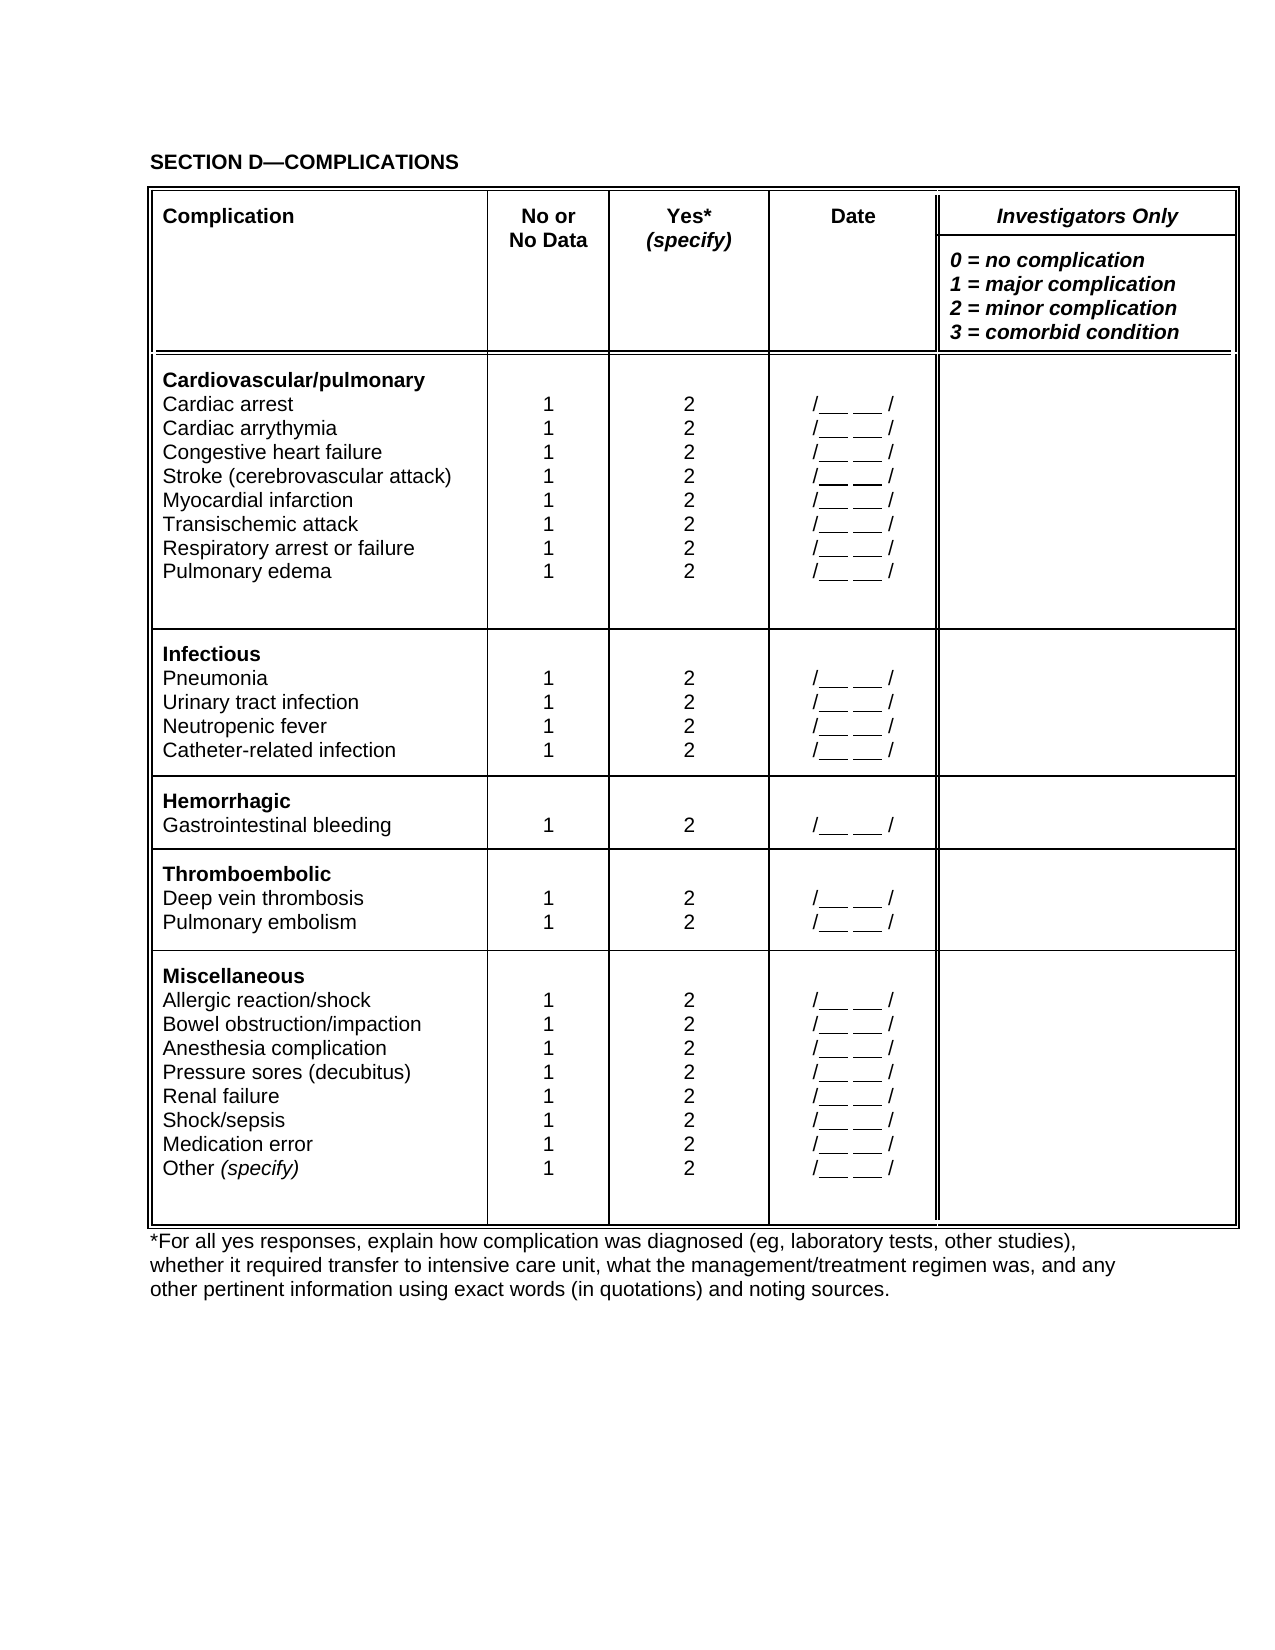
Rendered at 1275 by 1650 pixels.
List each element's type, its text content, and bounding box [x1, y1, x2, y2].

text *For all yes responses, explain how complication was diagnosed (eg, laboratory tests, other studies), whether it required transfer to intensive care unit, what the management/treatment regimen was, and any other pertinent information using exact words (in quotations) and noting sources. [150, 1229, 1125, 1301]
table_cell Thromboembolic Deep vein thrombosis Pulmonary embolism [153, 850, 487, 949]
table_cell 1 [488, 777, 608, 848]
table_cell [940, 850, 1235, 949]
table_cell 1 1 1 1 1 1 1 1 [488, 951, 608, 1224]
table_header Date [770, 191, 937, 350]
table_cell [940, 630, 1235, 775]
table_cell / / / / / / / / [770, 630, 935, 775]
table_cell 2 2 2 2 2 2 2 2 [610, 951, 768, 1224]
table_header No or No Data [488, 191, 608, 350]
table_header Complication [153, 191, 487, 350]
table_cell 2 2 2 2 [610, 630, 768, 775]
table_cell [940, 777, 1235, 848]
table_header Investigators Only [938, 191, 1235, 234]
table_cell 1 1 1 1 1 1 1 1 [488, 355, 608, 628]
table_cell 2 2 2 2 2 2 2 2 [610, 355, 768, 628]
table_cell 2 [610, 777, 768, 848]
text SECTION D—COMPLICATIONS [150, 150, 1125, 174]
table_cell Infectious Pneumonia Urinary tract infection Neutropenic fever Catheter-related infection [153, 630, 487, 775]
table_cell [938, 350, 1237, 628]
table_cell 2 2 [610, 850, 768, 949]
table_cell 1 1 1 1 [488, 630, 608, 775]
table_header Yes* (specify) [610, 191, 768, 350]
table_cell Cardiovascular/pulmonary Cardiac arrest Cardiac arrythymia Congestive heart failure Stroke (cerebrovascular attack) Myocardial infarction Transischemic attack Respiratory arrest or failure Pulmonary edema [150, 350, 487, 628]
table_cell / / / / / / / / / / / / / / / / [770, 951, 937, 1224]
table_cell Hemorrhagic Gastrointestinal bleeding [153, 777, 487, 848]
table_cell Miscellaneous Allergic reaction/shock Bowel obstruction/impaction Anesthesia complication Pressure sores (decubitus) Renal failure Shock/sepsis Medication error Other (specify) [153, 951, 487, 1224]
table_cell / / / / [770, 850, 935, 949]
table_cell 0 = no complication 1 = major complication 2 = minor complication 3 = comorbid condition [940, 236, 1235, 350]
table_cell / / / / / / / / / / / / / / / / [770, 355, 935, 628]
table_cell [938, 951, 1235, 1224]
table_cell 1 1 [488, 850, 608, 949]
table_cell / / [770, 777, 935, 848]
